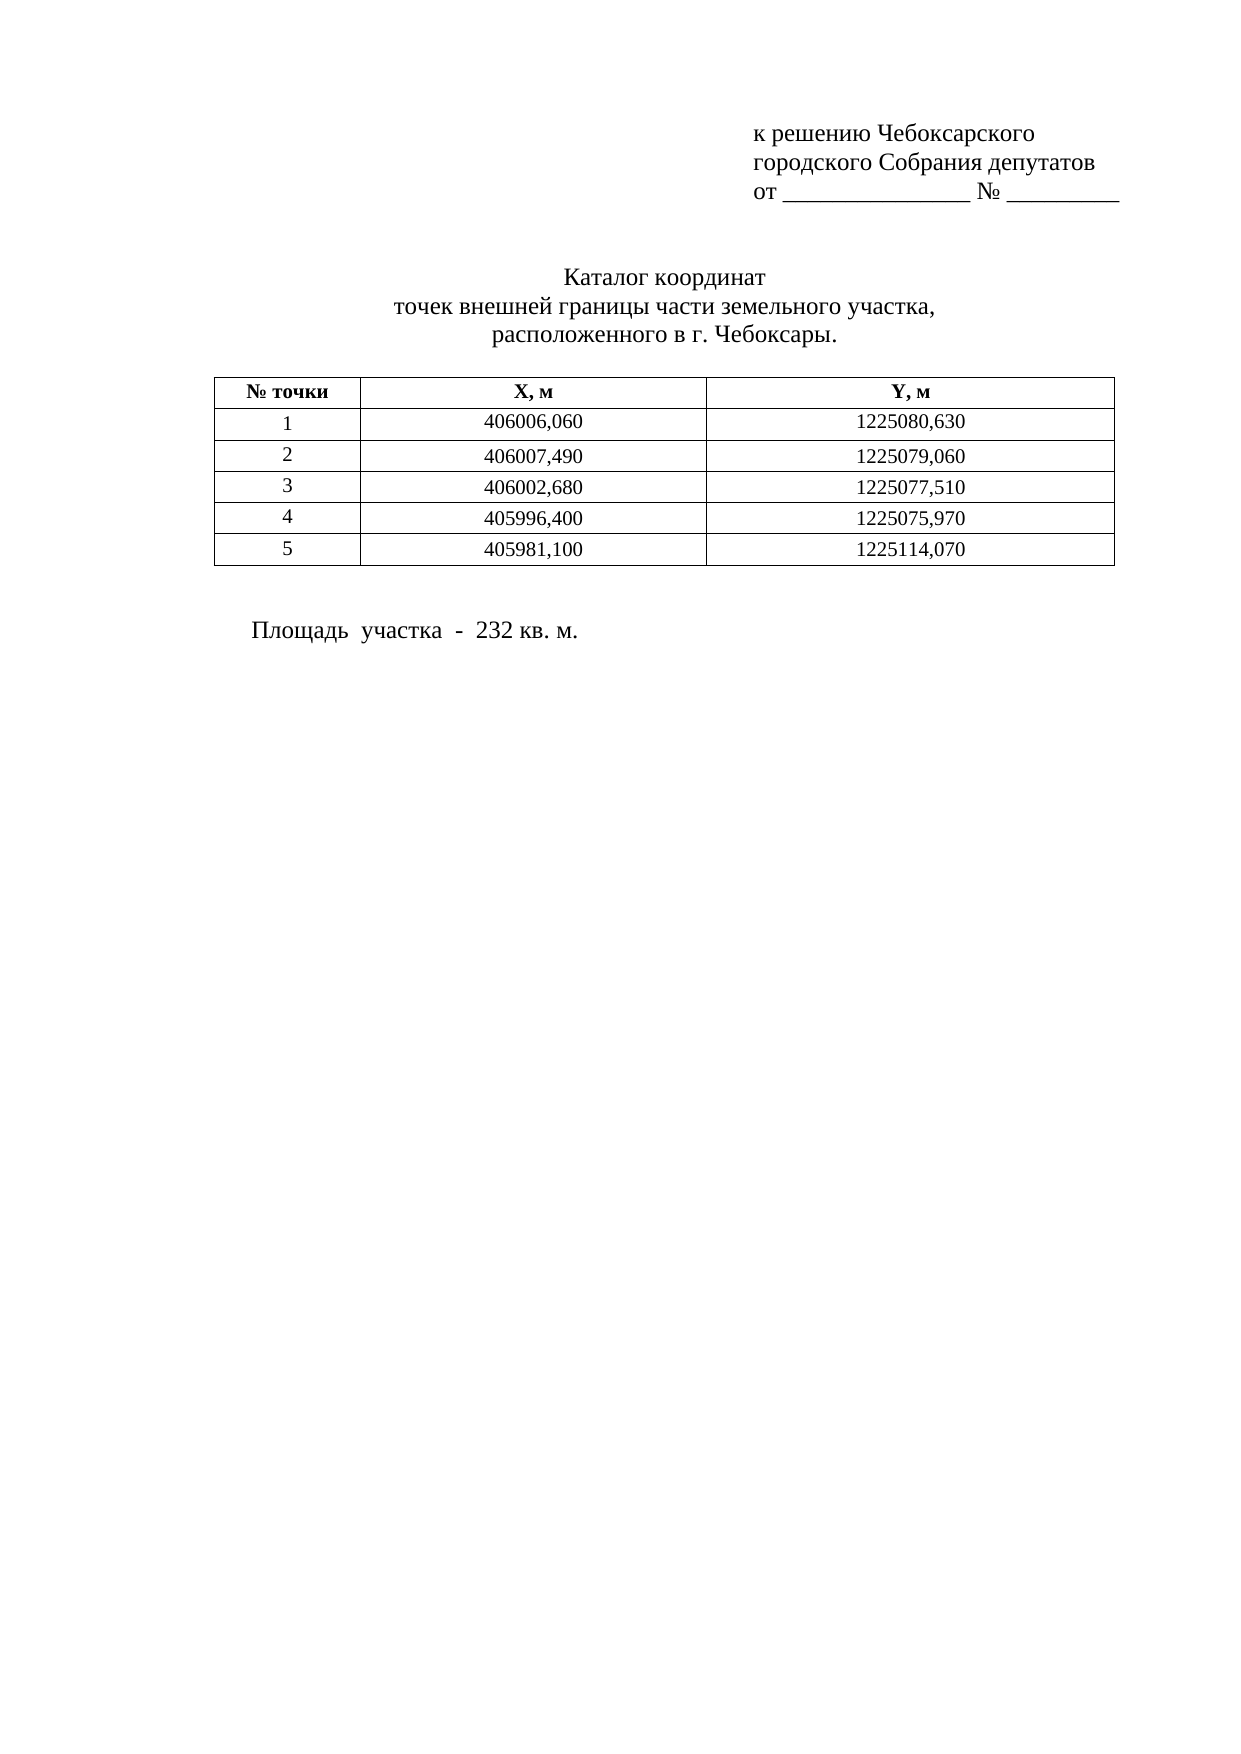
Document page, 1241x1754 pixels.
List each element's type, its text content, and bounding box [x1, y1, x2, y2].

text Каталог координат [177, 262, 1152, 291]
table_cell 405981,100 [361, 534, 706, 564]
table_cell 1225075,970 [707, 503, 1114, 533]
text Площадь участка - 232 кв. м. [177, 616, 1152, 644]
table_cell 406007,490 [361, 441, 706, 471]
table_cell 5 [215, 534, 360, 564]
table_cell 405996,400 [361, 503, 706, 533]
table_header Y, м [707, 378, 1114, 408]
table_cell 406006,060 [361, 409, 706, 439]
table_cell 1225080,630 [707, 409, 1114, 439]
table_cell 1225114,070 [707, 534, 1114, 564]
table_header Х, м [361, 378, 706, 408]
text точек внешней границы части земельного участка, [177, 291, 1152, 319]
table_cell 2 [215, 441, 360, 471]
table_cell 1225079,060 [707, 441, 1114, 471]
text расположенного в г. Чебоксары. [177, 319, 1152, 348]
text к решению Чебоксарского [753, 118, 1152, 147]
table_cell 4 [215, 503, 360, 533]
table_cell 406002,680 [361, 472, 706, 502]
table_cell 3 [215, 472, 360, 502]
text от _______________ № _________ [753, 176, 1152, 204]
table_cell 1 [215, 409, 360, 439]
table_header № точки [215, 378, 360, 408]
table_cell 1225077,510 [707, 472, 1114, 502]
text городского Собрания депутатов [753, 147, 1152, 176]
